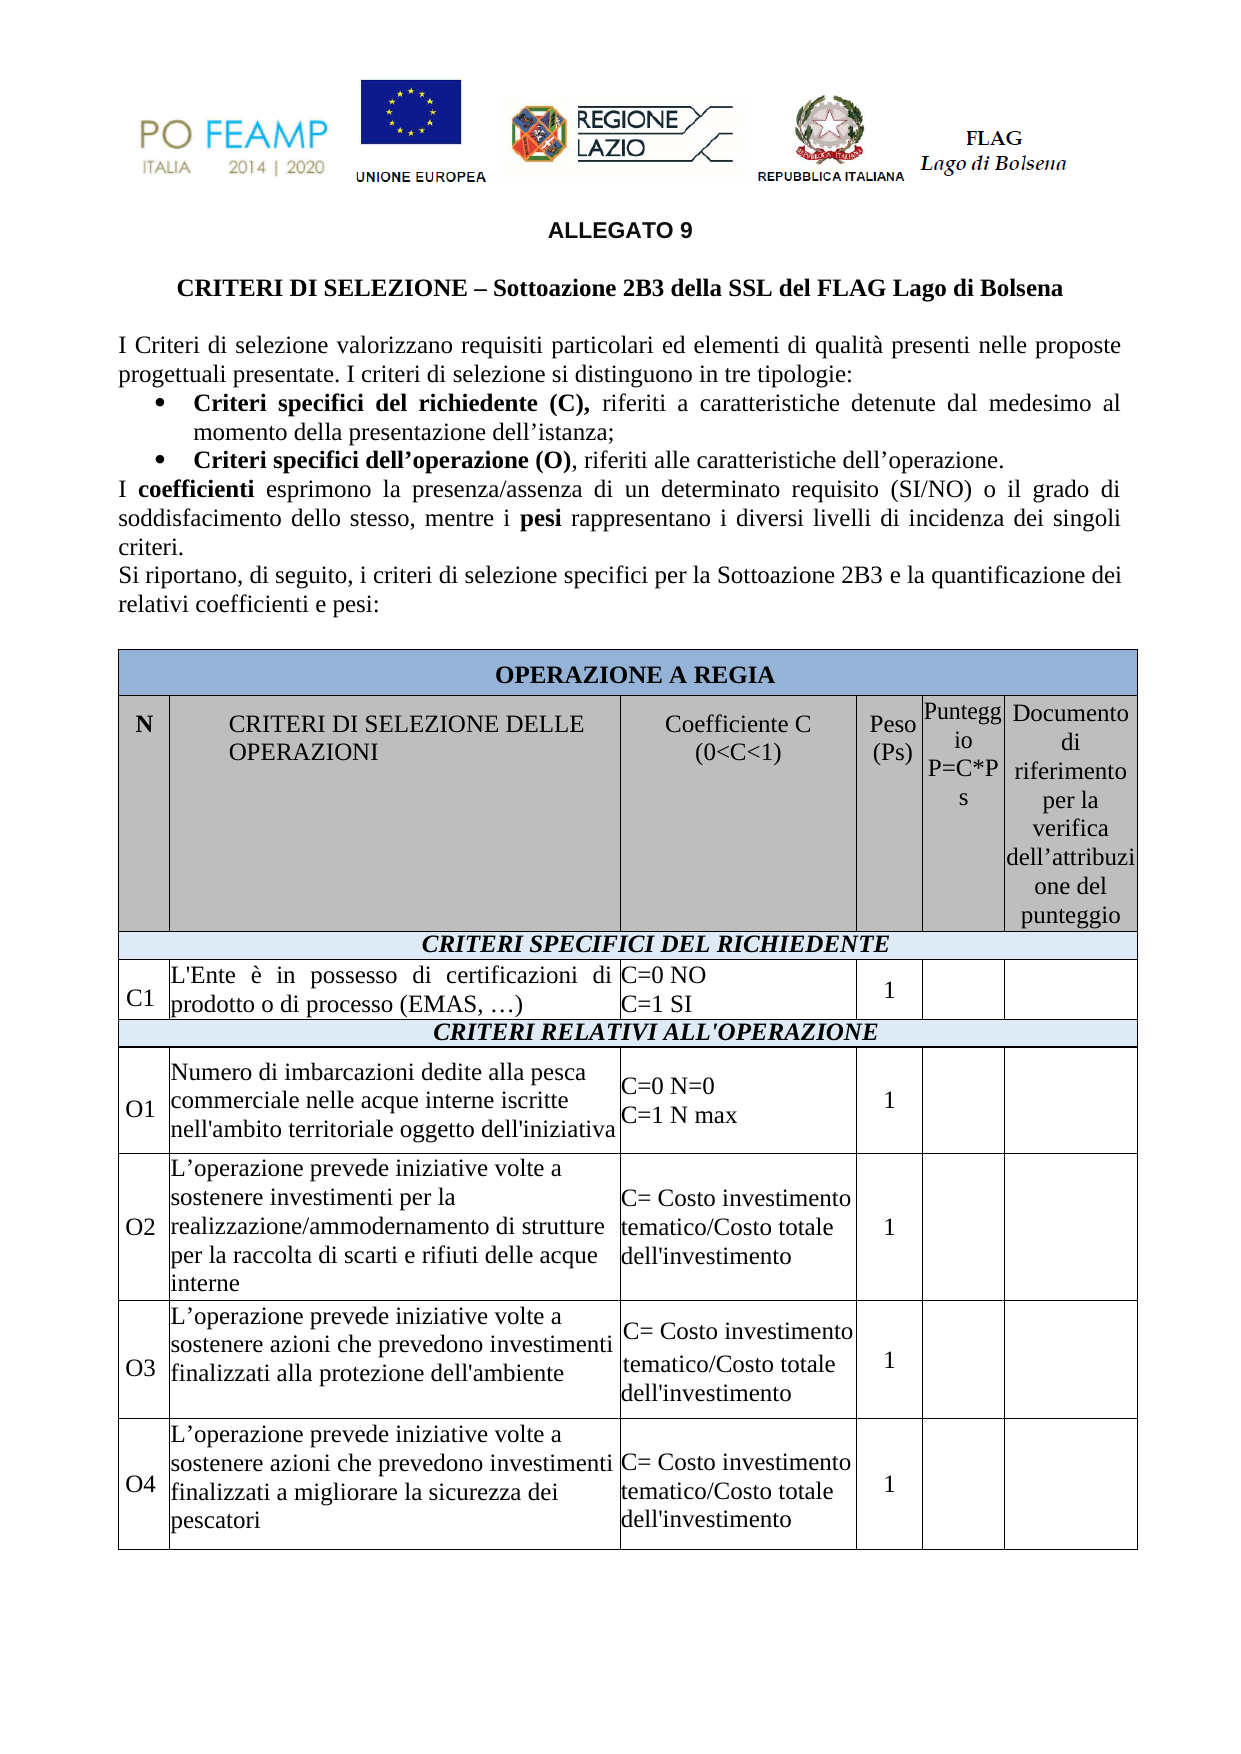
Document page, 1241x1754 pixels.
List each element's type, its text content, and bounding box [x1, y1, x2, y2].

table_cell O1 [119, 1048, 169, 1152]
table_cell Punteggio P=C*Ps [923, 696, 1004, 931]
table_cell CRITERI SPECIFICI DEL RICHIEDENTE [119, 932, 1137, 959]
table_cell L’operazione prevede iniziative volte a sostenere azioni che prevedono investimenti finalizzati a migliorare la sicurezza dei pescatori [170, 1419, 620, 1549]
table_cell 1 [857, 1048, 922, 1152]
subtitle CRITERI DI SELEZIONE – Sottoazione 2B3 della SSL del FLAG Lago di Bolsena [118, 273, 1122, 302]
table_cell O4 [119, 1419, 169, 1549]
table_cell N [119, 696, 169, 931]
text Si riportano, di seguito, i criteri di selezione specifici per la Sottoazione 2B3 e la quantificazione dei relativi coefficienti e pesi: [118, 561, 1122, 618]
table_cell 1 [857, 1154, 922, 1300]
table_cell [621, 1419, 856, 1549]
table_cell 1 [857, 960, 922, 1019]
list Criteri specifici dell’operazione (O), riferiti alle caratteristiche dell’operazione. [156, 446, 1122, 474]
text I coefficienti esprimono la presenza/assenza di un determinato requisito (SI/NO) o il grado di soddisfacimento dello stesso, mentre i pesi rappresentano i diversi livelli di incidenza dei singoli criteri. [118, 474, 1122, 561]
table_cell L'Ente è in possesso di certificazioni di prodotto o di processo (EMAS, …) [170, 960, 620, 1019]
table_cell Peso (Ps) [857, 696, 922, 931]
table_cell [1005, 960, 1137, 1019]
table_cell CRITERI RELATIVI ALL'OPERAZIONE [119, 1020, 1137, 1046]
table_cell [923, 960, 1004, 1019]
table_header OPERAZIONE A REGIA [119, 650, 1137, 695]
table_cell L’operazione prevede iniziative volte a sostenere investimenti per la realizzazione/ammodernamento di strutture per la raccolta di scarti e rifiuti delle acque interne [170, 1154, 620, 1300]
table_cell Numero di imbarcazioni dedite alla pesca commerciale nelle acque interne iscritte nell'ambito territoriale oggetto dell'iniziativa [170, 1048, 620, 1152]
table_cell C1 [119, 960, 169, 1019]
table_cell L’operazione prevede iniziative volte a sostenere azioni che prevedono investimenti finalizzati alla protezione dell'ambiente [170, 1301, 620, 1418]
table_cell C=0 NO C=1 SI [621, 960, 856, 1019]
table_cell 1 [857, 1301, 922, 1418]
table_cell Coefficiente C (0<C<1) [621, 696, 856, 931]
table_cell C= Costo investimento tematico/Costo totale dell'investimento [621, 1301, 856, 1418]
table_cell [1005, 1301, 1137, 1418]
table_cell C= Costo investimento tematico/Costo totale dell'investimento [621, 1154, 856, 1300]
table_cell C=0 N=0 C=1 N max [621, 1048, 856, 1152]
table_cell O2 [119, 1154, 169, 1300]
table_cell [923, 1154, 1004, 1300]
list Criteri specifici del richiedente (C), riferiti a caratteristiche detenute dal medesimo al momento della presentazione dell’istanza; [156, 388, 1122, 446]
table_cell [1005, 1419, 1137, 1549]
table_cell O3 [119, 1301, 169, 1418]
table_cell [923, 1419, 1004, 1549]
table_cell [923, 1301, 1004, 1418]
table_cell CRITERI DI SELEZIONE DELLE OPERAZIONI [170, 696, 620, 931]
text I Criteri di selezione valorizzano requisiti particolari ed elementi di qualità presenti nelle proposte progettuali presentate. I criteri di selezione si distinguono in tre tipologie: [118, 331, 1122, 388]
text ALLEGATO 9 [118, 217, 1122, 243]
table_cell Documento di riferimento per la verifica dell’attribuzione del punteggio [1005, 696, 1137, 931]
table_cell [923, 1048, 1004, 1152]
table_cell [1005, 1048, 1137, 1152]
table_cell [1005, 1154, 1137, 1300]
table_cell 1 [857, 1419, 922, 1549]
